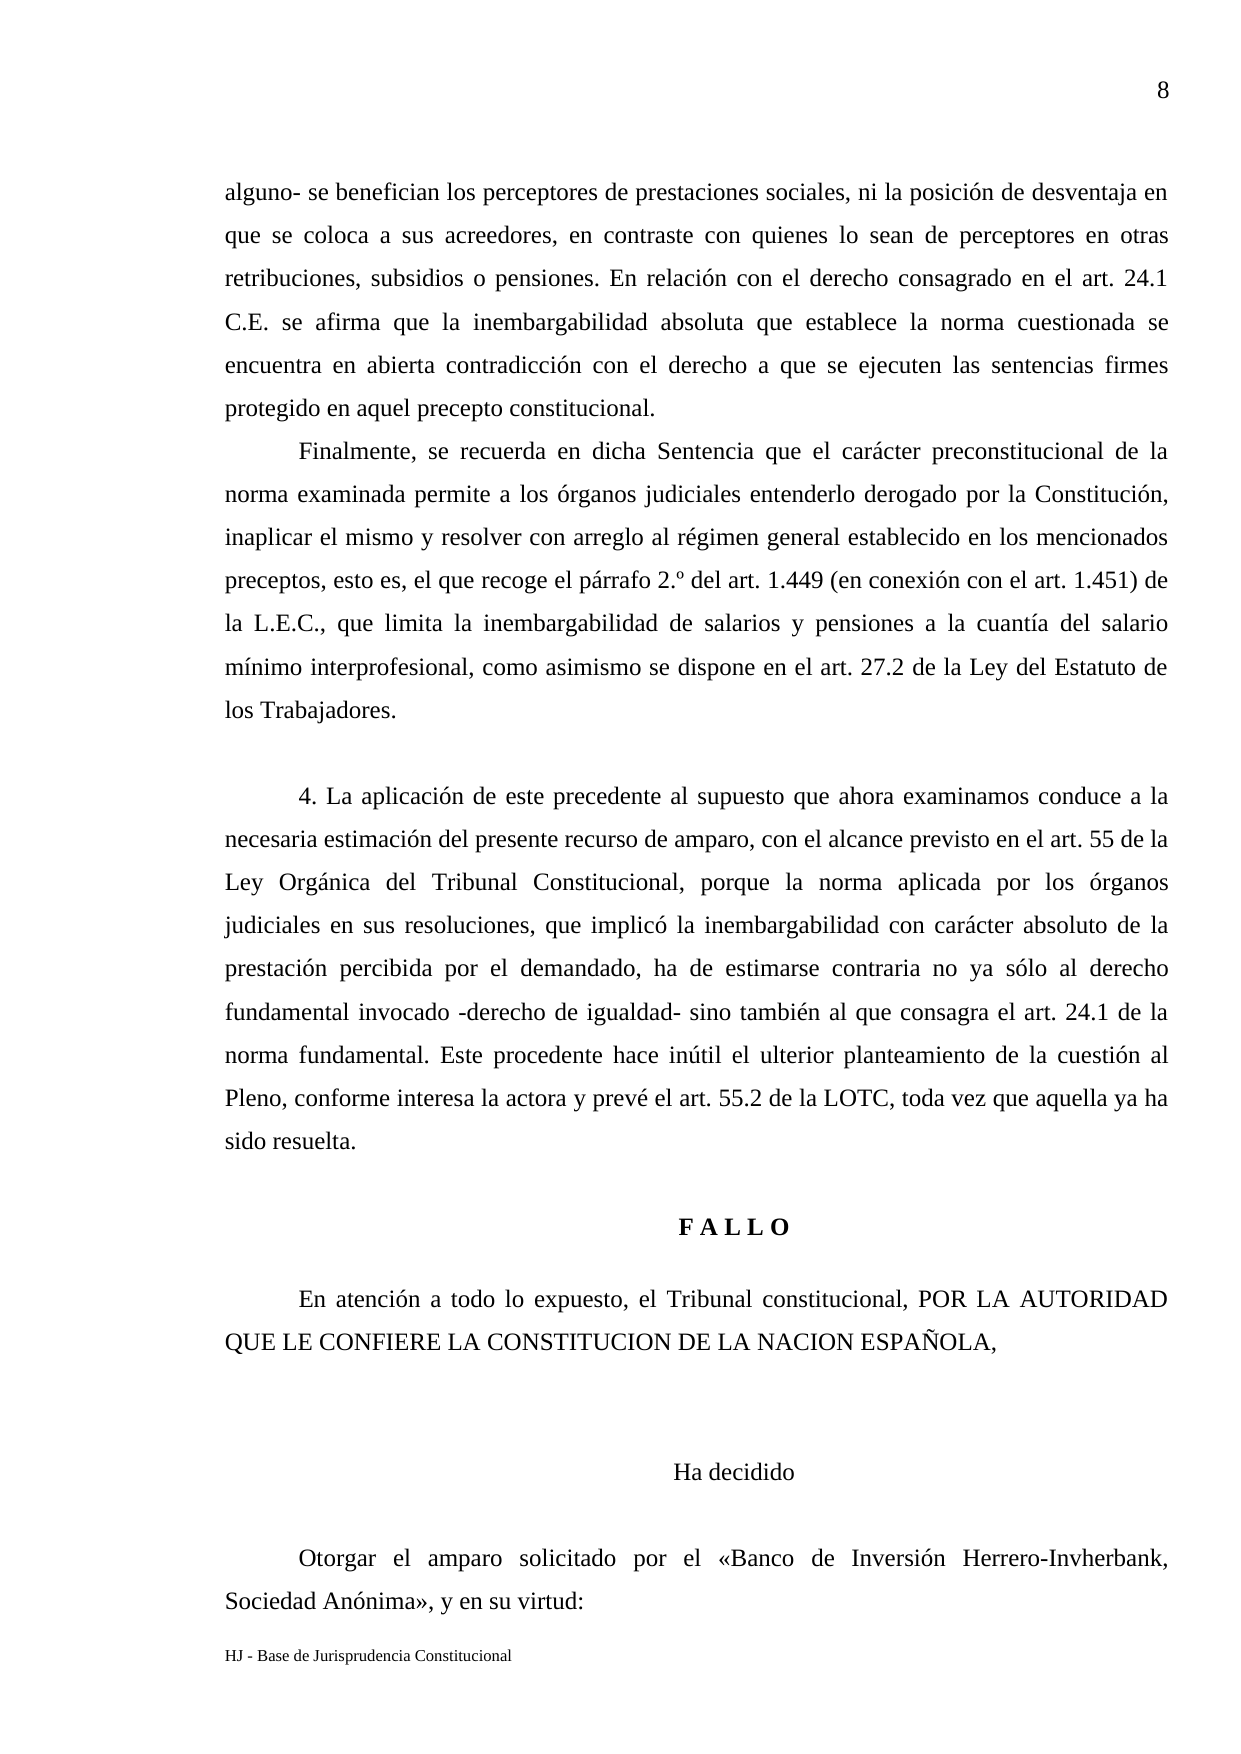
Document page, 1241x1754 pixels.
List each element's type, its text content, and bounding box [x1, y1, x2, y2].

text En atención a todo lo expuesto, el Tribunal constitucional, POR LA AUTORIDAD QUE LE CONFIERE LA CONSTITUCION DE LA NACION ESPAÑOLA, [224, 1284, 1169, 1356]
text 4. La aplicación de este precedente al supuesto que ahora examinamos conduce a la necesaria estimación del presente recurso de amparo, con el alcance previsto en el art. 55 de la Ley Orgánica del Tribunal Constitucional, porque la norma aplicada por los órganos judiciales en sus resoluciones, que implicó la inembargabilidad con carácter absoluto de la prestación percibida por el demandado, ha de estimarse contraria no ya sólo al derecho fundamental invocado -derecho de igualdad- sino también al que consagra el art. 24.1 de la norma fundamental. Este procedente hace inútil el ulterior planteamiento de la cuestión al Pleno, conforme interesa la actora y prevé el art. 55.2 de la LOTC, toda vez que aquella ya ha sido resuelta. [224, 781, 1169, 1155]
text Finalmente, se recuerda en dicha Sentencia que el carácter preconstitucional de la norma examinada permite a los órganos judiciales entenderlo derogado por la Constitución, inaplicar el mismo y resolver con arreglo al régimen general establecido en los mencionados preceptos, esto es, el que recoge el párrafo 2.º del art. 1.449 (en conexión con el art. 1.451) de la L.E.C., que limita la inembargabilidad de salarios y pensiones a la cuantía del salario mínimo interprofesional, como asimismo se dispone en el art. 27.2 de la Ley del Estatuto de los Trabajadores. [224, 436, 1169, 723]
subtitle F A L L O [224, 1212, 1169, 1241]
text Ha decidido [224, 1457, 1169, 1485]
text Otorgar el amparo solicitado por el «Banco de Inversión Herrero-Invherbank, Sociedad Anónima», y en su virtud: [224, 1543, 1169, 1615]
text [224, 177, 1169, 422]
